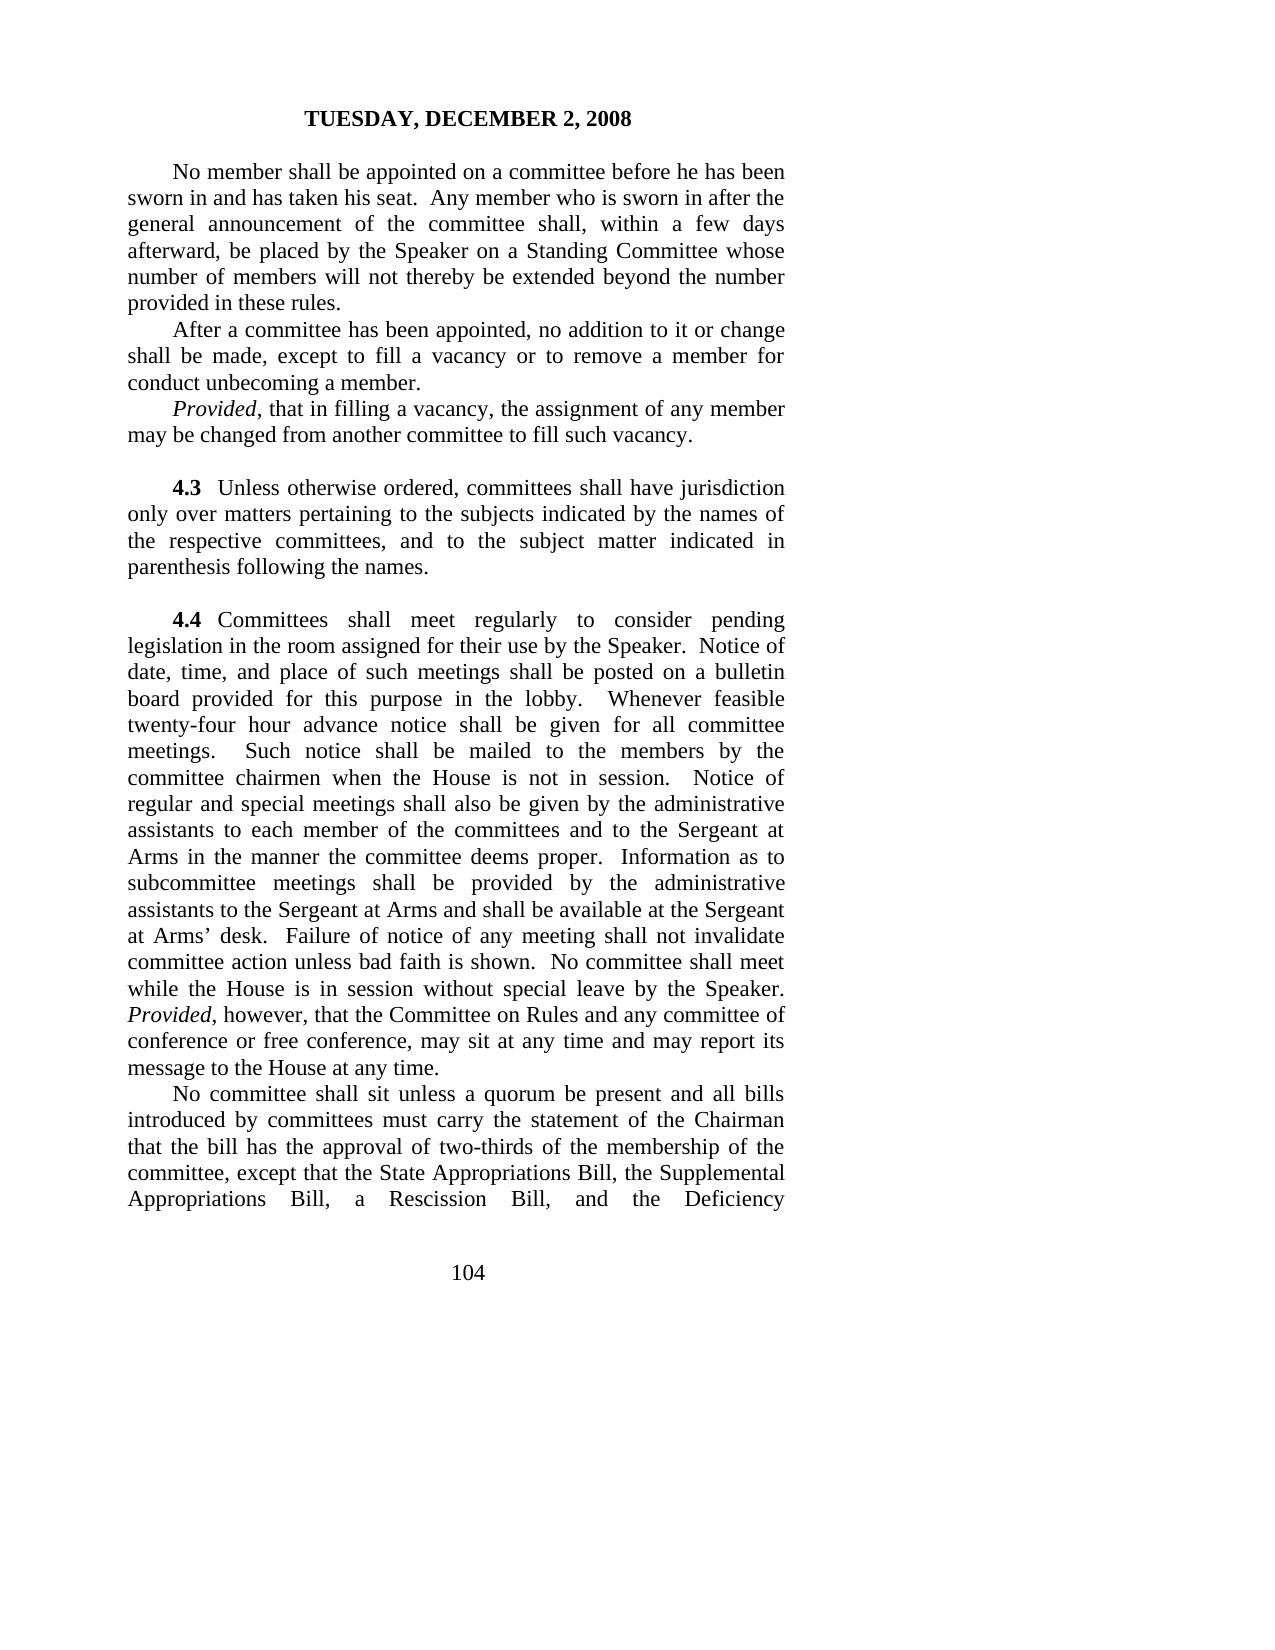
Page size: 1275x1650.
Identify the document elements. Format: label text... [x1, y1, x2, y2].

text No member shall be appointed on a committee before he has been sworn in and has taken his seat. Any member who is sworn in after the general announcement of the committee shall, within a few days afterward, be placed by the Speaker on a Standing Committee whose number of members will not thereby be extended beyond the number provided in these rules. [127, 158, 786, 316]
text 4.3 Unless otherwise ordered, committees shall have jurisdiction only over matters pertaining to the subjects indicated by the names of the respective committees, and to the subject matter indicated in parenthesis following the names. [127, 474, 786, 579]
text After a committee has been appointed, no addition to it or change shall be made, except to fill a vacancy or to remove a member for conduct unbecoming a member. [127, 316, 786, 395]
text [127, 1080, 786, 1212]
text Provided, that in filling a vacancy, the assignment of any member may be changed from another committee to fill such vacancy. [127, 395, 786, 448]
text 4.4 Committees shall meet regularly to consider pending legislation in the room assigned for their use by the Speaker. Notice of date, time, and place of such meetings shall be posted on a bulletin board provided for this purpose in the lobby. Whenever feasible twenty-four hour advance notice shall be given for all committee meetings. Such notice shall be mailed to the members by the committee chairmen when the House is not in session. Notice of regular and special meetings shall also be given by the administrative assistants to each member of the committees and to the Sergeant at Arms in the manner the committee deems proper. Information as to subcommittee meetings shall be provided by the administrative assistants to the Sergeant at Arms and shall be available at the Sergeant at Arms’ desk. Failure of notice of any meeting shall not invalidate committee action unless bad faith is shown. No committee shall meet while the House is in session without special leave by the Speaker. Provided, however, that the Committee on Rules and any committee of conference or free conference, may sit at any time and may report its message to the House at any time. [127, 606, 786, 1080]
